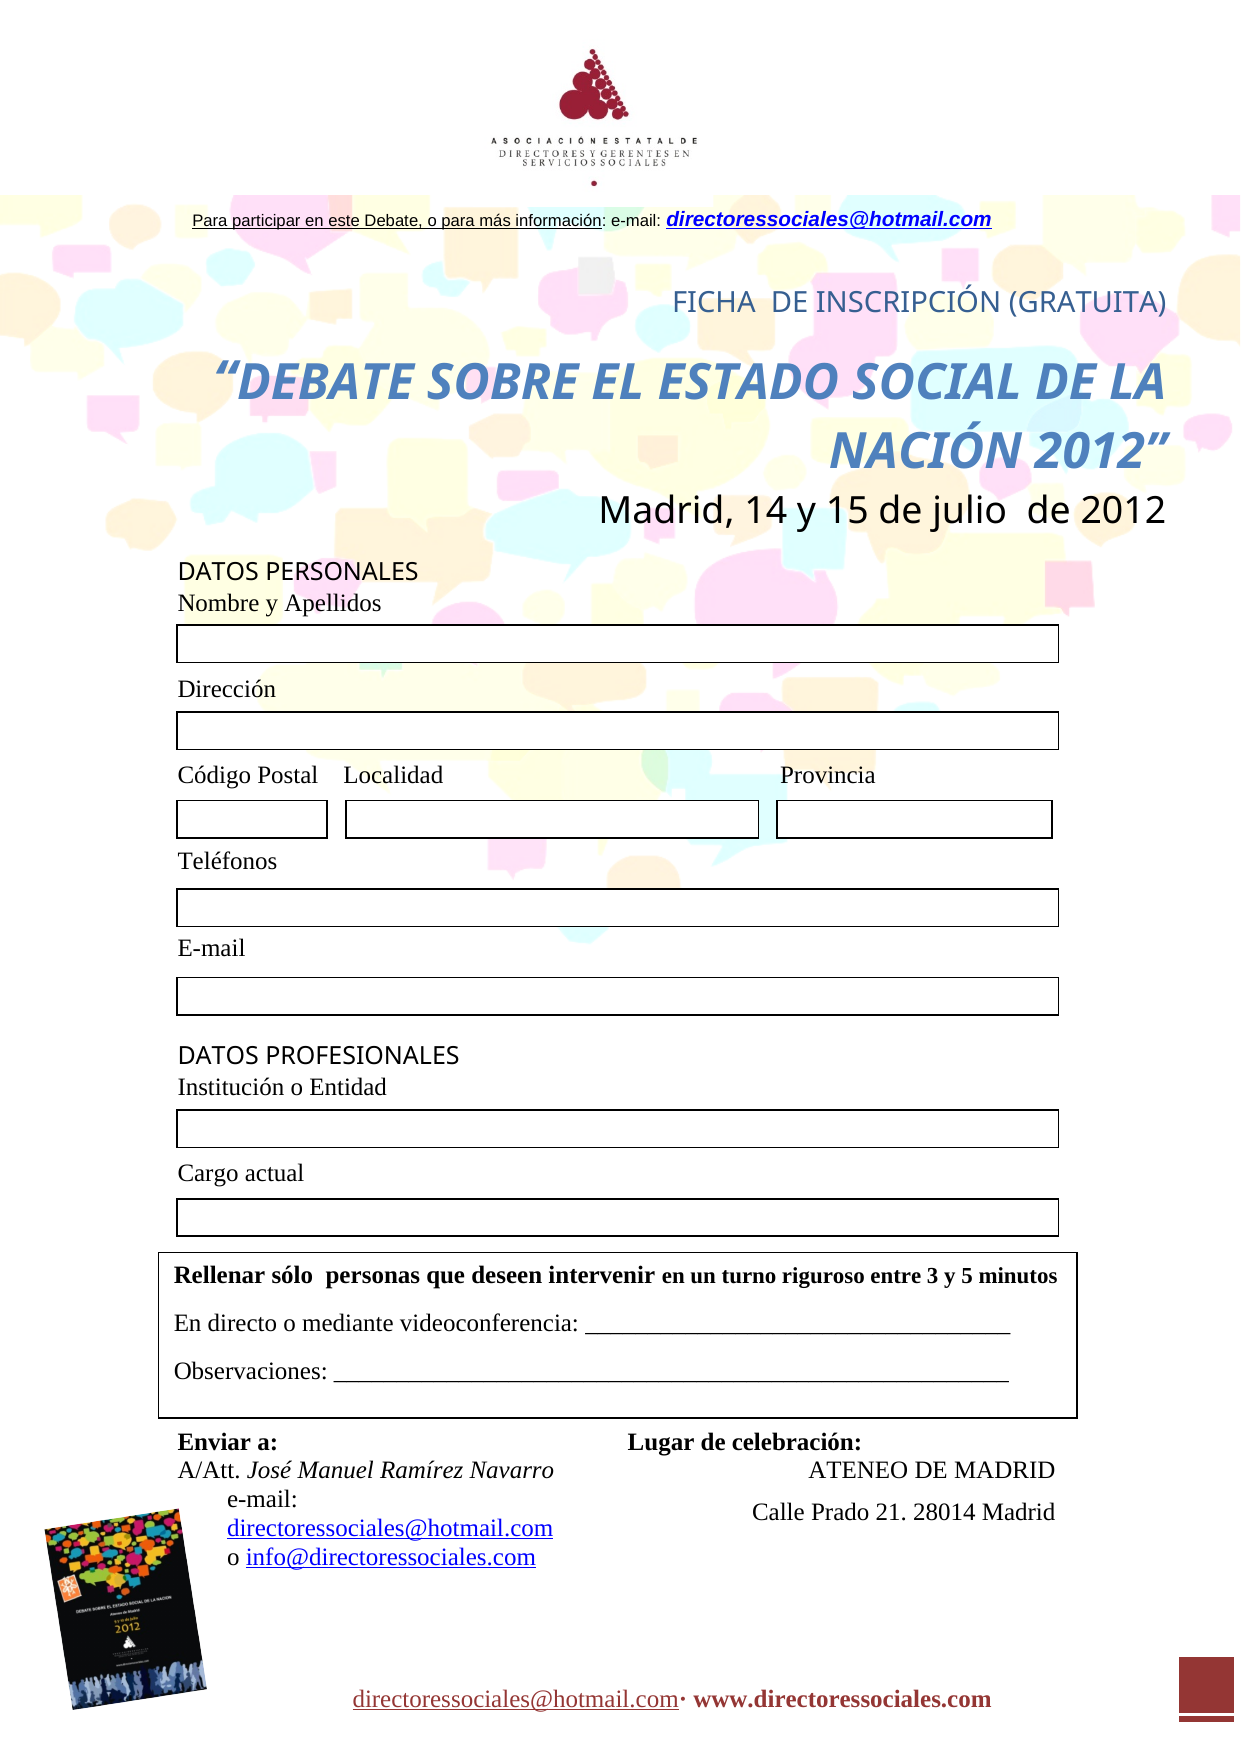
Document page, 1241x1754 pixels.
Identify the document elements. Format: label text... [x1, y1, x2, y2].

subtitle FICHA DE INSCRIPCIÓN (GRATUITA) [177, 281, 1167, 321]
text Para participar en este Debate, o para más información: e-mail: directoressociales@hotmail.com [192, 192, 1063, 231]
text Cargo actual [177, 1158, 1167, 1187]
text Institución o Entidad [177, 1072, 1167, 1101]
text Teléfonos [177, 846, 1167, 875]
text DATOS PERSONALES [177, 553, 1167, 588]
picture [45, 1511, 206, 1709]
table_header Lugar de celebración: ATENEO DE MADRID Calle Prado 21. 28014 Madrid [616, 1427, 1066, 1599]
subtitle “DEBATE SOBRE EL ESTADO SOCIAL DE LA NACIÓN 2012” [177, 341, 1167, 483]
text E-mail [177, 933, 1167, 961]
text Código Postal Localidad Provincia [177, 760, 1167, 789]
picture [473, 28, 714, 192]
text DATOS PROFESIONALES [177, 1038, 1167, 1072]
text Madrid, 14 y 15 de julio de 2012 [177, 483, 1167, 534]
table_header Enviar a: A/Att. José Manuel Ramírez Navarro e-mail: directoressociales@hotmail.com o info@directoressociales.com [166, 1427, 616, 1599]
text Nombre y Apellidos [177, 588, 1167, 616]
text Dirección [177, 674, 1167, 703]
